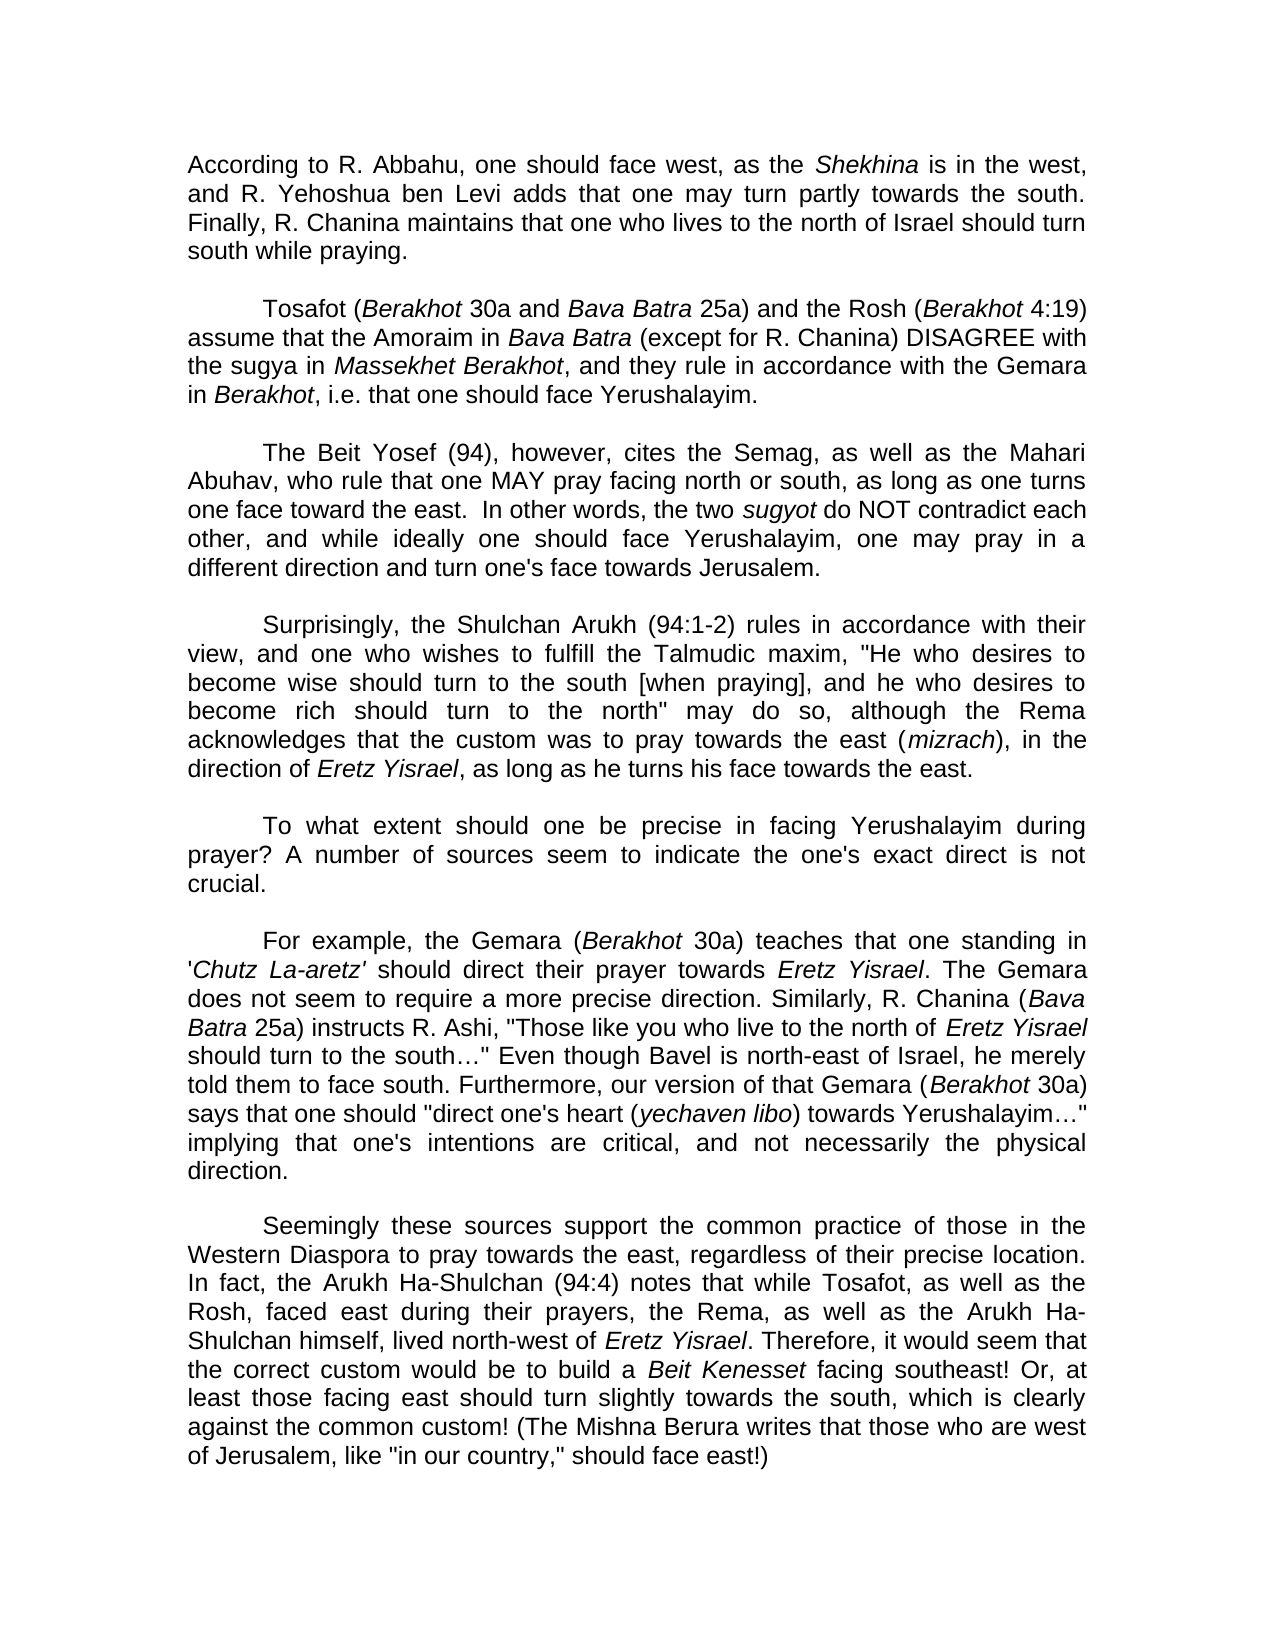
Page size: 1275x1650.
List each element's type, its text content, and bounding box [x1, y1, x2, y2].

text Seemingly these sources support the common practice of those in the Western Diaspora to pray towards the east, regardless of their precise location. In fact, the Arukh Ha-Shulchan (94:4) notes that while Tosafot, as well as the Rosh, faced east during their prayers, the Rema, as well as the Arukh Ha-Shulchan himself, lived north-west of Eretz Yisrael. Therefore, it would seem that the correct custom would be to build a Beit Kenesset facing southeast! Or, at least those facing east should turn slightly towards the south, which is clearly against the common custom! (The Mishna Berura writes that those who are west of Jerusalem, like "in our country," should face east!) [187, 1211, 1087, 1470]
text To what extent should one be precise in facing Yerushalayim during prayer? A number of sources seem to indicate the one's exact direct is not crucial. [187, 811, 1087, 897]
text Surprisingly, the Shulchan Arukh (94:1-2) rules in accordance with their view, and one who wishes to fulfill the Talmudic maxim, "He who desires to become wise should turn to the south [when praying], and he who desires to become rich should turn to the north" may do so, although the Rema acknowledges that the custom was to pray towards the east (mizrach), in the direction of Eretz Yisrael, as long as he turns his face towards the east. [187, 610, 1087, 782]
text Tosafot (Berakhot 30a and Bava Batra 25a) and the Rosh (Berakhot 4:19) assume that the Amoraim in Bava Batra (except for R. Chanina) DISAGREE with the sugya in Massekhet Berakhot, and they rule in accordance with the Gemara in Berakhot, i.e. that one should face Yerushalayim. [187, 294, 1087, 409]
text For example, the Gemara (Berakhot 30a) teaches that one standing in 'Chutz La-aretz' should direct their prayer towards Eretz Yisrael. The Gemara does not seem to require a more precise direction. Similarly, R. Chanina (Bava Batra 25a) instructs R. Ashi, "Those like you who live to the north of Eretz Yisrael should turn to the south…" Even though Bavel is north-east of Israel, he merely told them to face south. Furthermore, our version of that Gemara (Berakhot 30a) says that one should "direct one's heart (yechaven libo) towards Yerushalayim…" implying that one's intentions are critical, and not necessarily the physical direction. [187, 926, 1087, 1185]
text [187, 150, 1087, 265]
text The Beit Yosef (94), however, cites the Semag, as well as the Mahari Abuhav, who rule that one MAY pray facing north or south, as long as one turns one face toward the east. In other words, the two sugyot do NOT contradict each other, and while ideally one should face Yerushalayim, one may pray in a different direction and turn one's face towards Jerusalem. [187, 437, 1087, 581]
